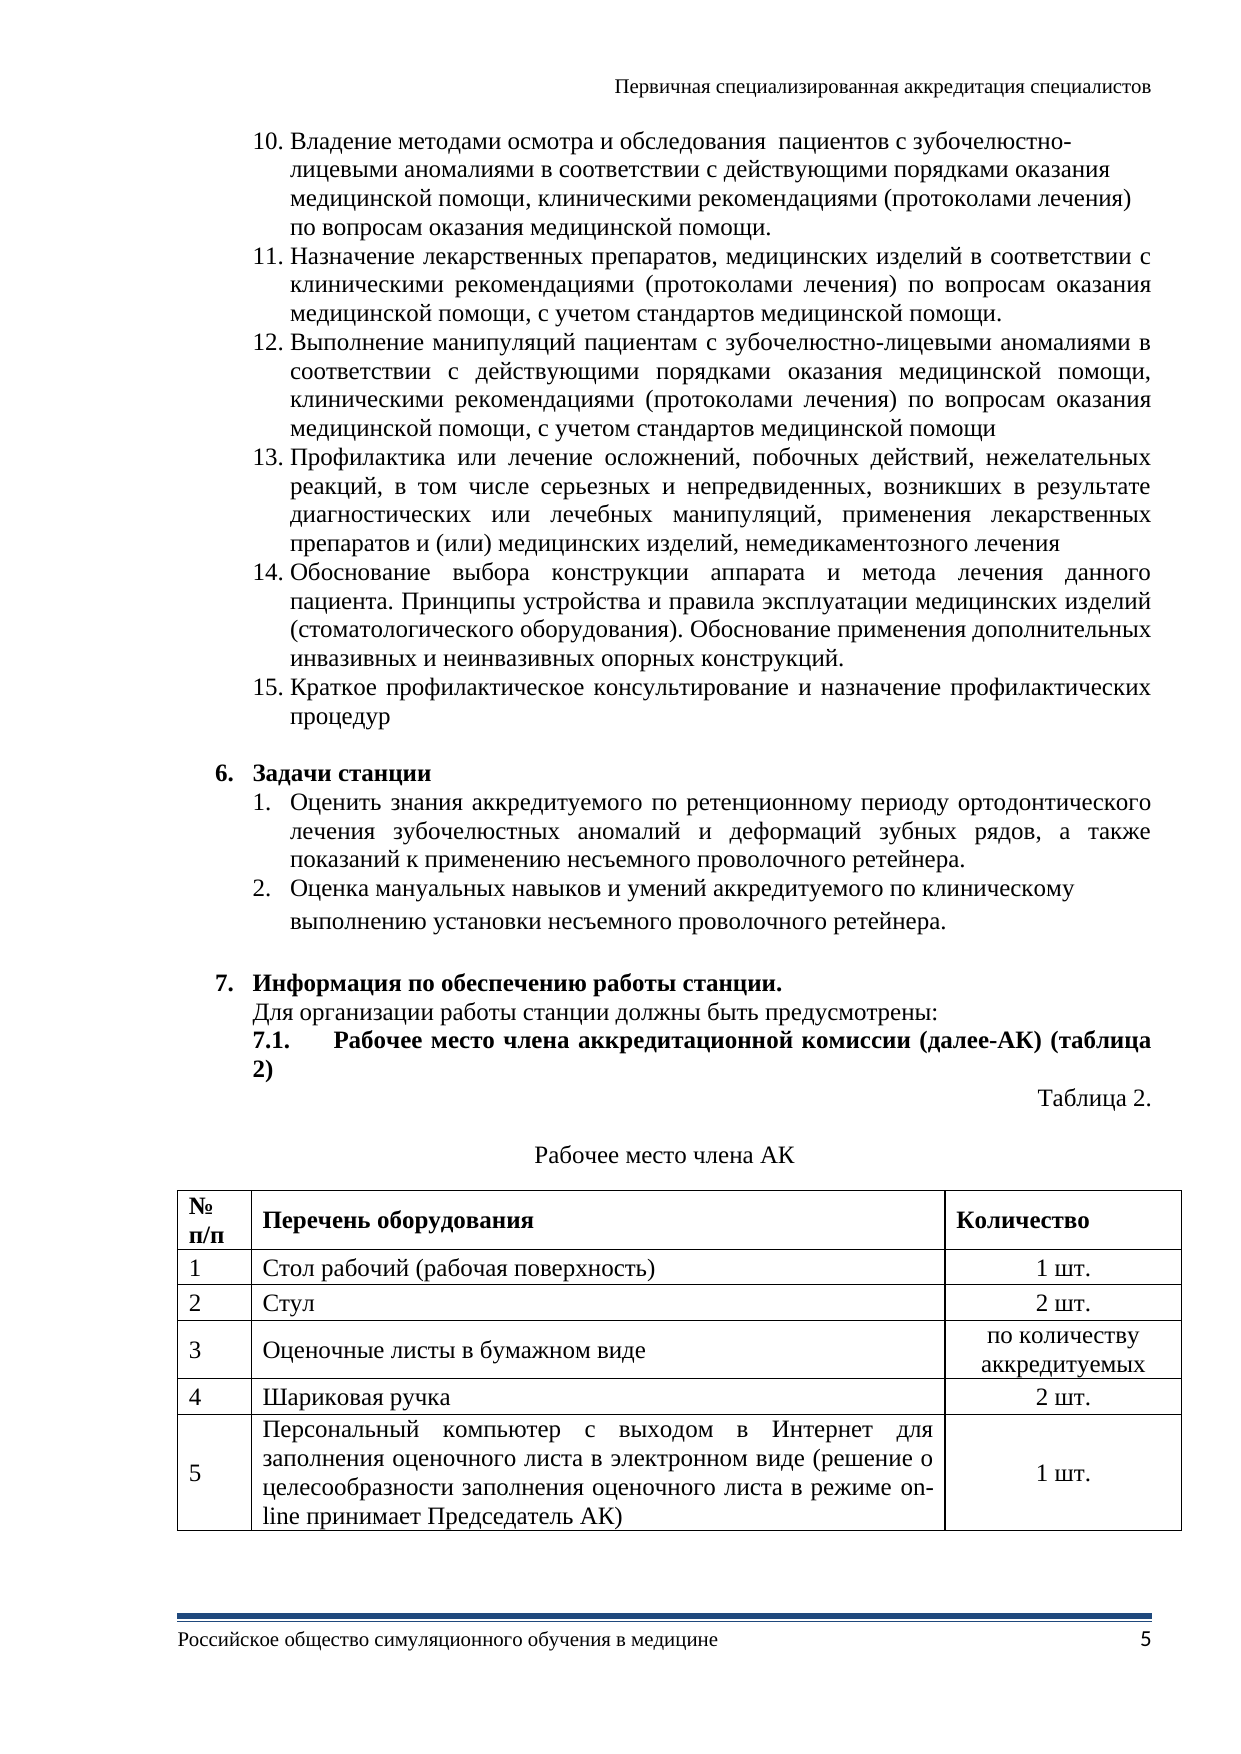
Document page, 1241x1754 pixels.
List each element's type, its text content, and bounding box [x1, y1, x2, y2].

list Краткое профилактическое консультирование и назначение профилактических процедур [252, 672, 1152, 729]
table_header № п/п [178, 1191, 251, 1249]
text Рабочее место члена АК [177, 1141, 1152, 1169]
table_cell 1 [178, 1250, 251, 1284]
list Выполнение манипуляций пациентам с зубочелюстно-лицевыми аномалиями в соответствии с действующими порядками оказания медицинской помощи, клиническими рекомендациями (протоколами лечения) по вопросам оказания медицинской помощи, с учетом стандартов медицинской помощи [252, 327, 1152, 442]
table_header Перечень оборудования [252, 1191, 944, 1249]
table_cell Шариковая ручка [252, 1379, 944, 1413]
list Информация по обеспечению работы станции. [215, 968, 1152, 997]
list Профилактика или лечение осложнений, побочных действий, нежелательных реакций, в том числе серьезных и непредвиденных, возникших в результате диагностических или лечебных манипуляций, применения лекарственных препаратов и (или) медицинских изделий, немедикаментозного лечения [252, 442, 1152, 557]
table_cell 1 шт. [946, 1415, 1181, 1529]
table_cell Стул [252, 1285, 944, 1319]
list Оценить знания аккредитуемого по ретенционному периоду ортодонтического лечения зубочелюстных аномалий и деформаций зубных рядов, а также показаний к применению несъемного проволочного ретейнера. [252, 787, 1152, 873]
list Владение методами осмотра и обследования пациентов с зубочелюстно-лицевыми аномалиями в соответствии с действующими порядками оказания медицинской помощи, клиническими рекомендациями (протоколами лечения) по вопросам оказания медицинской помощи. [252, 126, 1152, 241]
table_cell 1 шт. [946, 1250, 1181, 1284]
list Для организации работы станции должны быть предусмотрены: [252, 997, 1152, 1026]
list Оценка мануальных навыков и умений аккредитуемого по клиническому выполнению установки несъемного проволочного ретейнера. [252, 873, 1152, 935]
table_header Количество [946, 1191, 1181, 1249]
list 7.1. Рабочее место члена аккредитационной комиссии (далее-АК) (таблица 2) [252, 1026, 1152, 1083]
table_cell 2 шт. [946, 1285, 1181, 1319]
text Таблица 2. [215, 1083, 1152, 1112]
table_cell по количеству аккредитуемых [946, 1321, 1181, 1378]
table_cell Персональный компьютер с выходом в Интернет для заполнения оценочного листа в электронном виде (решение о целесообразности заполнения оценочного листа в режиме on-line принимает Председатель АК) [252, 1415, 944, 1529]
table_cell 2 шт. [946, 1379, 1181, 1413]
table_cell 4 [178, 1379, 251, 1413]
table_cell 3 [178, 1321, 251, 1378]
list Задачи станции [215, 758, 1152, 787]
list Назначение лекарственных препаратов, медицинских изделий в соответствии с клиническими рекомендациями (протоколами лечения) по вопросам оказания медицинской помощи, с учетом стандартов медицинской помощи. [252, 241, 1152, 327]
table_cell Оценочные листы в бумажном виде [252, 1321, 944, 1378]
table_cell Стол рабочий (рабочая поверхность) [252, 1250, 944, 1284]
table_cell 2 [178, 1285, 251, 1319]
list Обоснование выбора конструкции аппарата и метода лечения данного пациента. Принципы устройства и правила эксплуатации медицинских изделий (стоматологического оборудования). Обоснование применения дополнительных инвазивных и неинвазивных опорных конструкций. [252, 557, 1152, 672]
table_cell 5 [178, 1415, 251, 1529]
